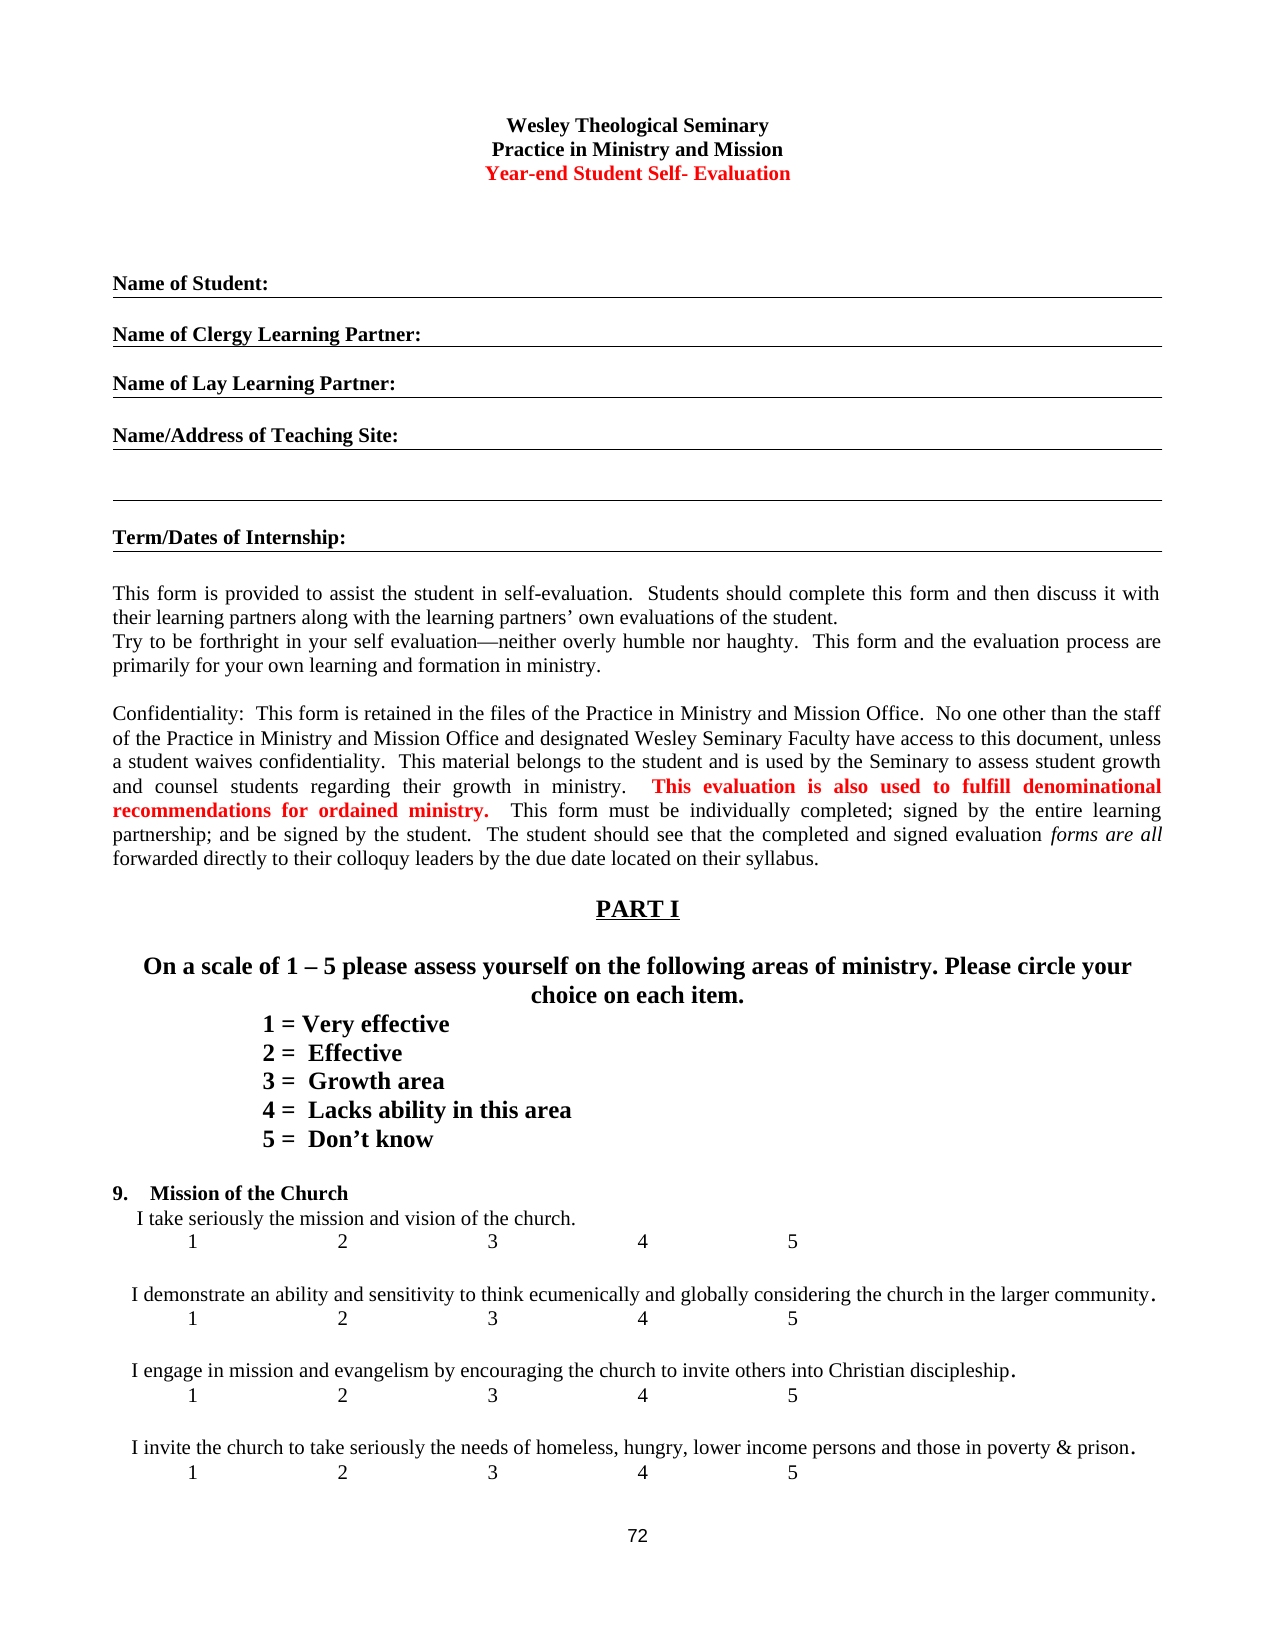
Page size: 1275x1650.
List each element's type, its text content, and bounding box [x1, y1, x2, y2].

text 4 = Lacks ability in this area [187, 1095, 1162, 1124]
text Practice in Ministry and Mission [112, 137, 1162, 161]
text 2 = Effective [187, 1038, 1162, 1066]
text This form is provided to assist the student in self-evaluation. Students should complete this form and then discuss it with their learning partners along with the learning partners’ own evaluations of the student. [112, 581, 1162, 629]
text On a scale of 1 – 5 please assess yourself on the following areas of ministry. Please circle your choice on each item. [112, 951, 1162, 1009]
text 1 2 3 4 5 [131, 1306, 1162, 1330]
text Try to be forthright in your self evaluation—neither overly humble nor haughty. This form and the evaluation process are primarily for your own learning and formation in ministry. [112, 629, 1162, 677]
text Name of Student: [112, 271, 1162, 298]
text 1 2 3 4 5 [131, 1229, 1162, 1253]
text Confidentiality: This form is retained in the files of the Practice in Ministry and Mission Office. No one other than the staff of the Practice in Ministry and Mission Office and designated Wesley Seminary Faculty have access to this document, unless a student waives confidentiality. This material belongs to the student and is used by the Seminary to assess student growth and counsel students regarding their growth in ministry. This evaluation is also used to fulfill denominational recommendations for ordained ministry. This form must be individually completed; signed by the entire learning partnership; and be signed by the student. The student should see that the completed and signed evaluation forms are all forwarded directly to their colloquy leaders by the due date located on their syllabus. [112, 701, 1162, 870]
text I invite the church to take seriously the needs of homeless, hungry, lower income persons and those in poverty & prison. [131, 1431, 1162, 1460]
text Term/Dates of Internship: [112, 525, 1162, 552]
text Year-end Student Self- Evaluation [112, 161, 1162, 185]
text 5 = Don’t know [187, 1124, 1162, 1153]
text PART I [112, 894, 1162, 923]
list Mission of the Church [112, 1181, 1162, 1205]
text I demonstrate an ability and sensitivity to think ecumenically and globally considering the church in the larger community. [131, 1278, 1162, 1306]
text 1 2 3 4 5 [131, 1460, 1162, 1484]
text I engage in mission and evangelism by encouraging the church to invite others into Christian discipleship. [131, 1354, 1162, 1383]
text Name of Clergy Learning Partner: [112, 322, 1162, 347]
text 1 2 3 4 5 [131, 1383, 1162, 1407]
text 3 = Growth area [187, 1066, 1162, 1095]
text I take seriously the mission and vision of the church. [131, 1205, 1162, 1229]
text Name of Lay Learning Partner: [112, 371, 1162, 398]
text Wesley Theological Seminary [112, 112, 1162, 137]
text 1 = Very effective [187, 1009, 1162, 1038]
text Name/Address of Teaching Site: [112, 423, 1162, 450]
